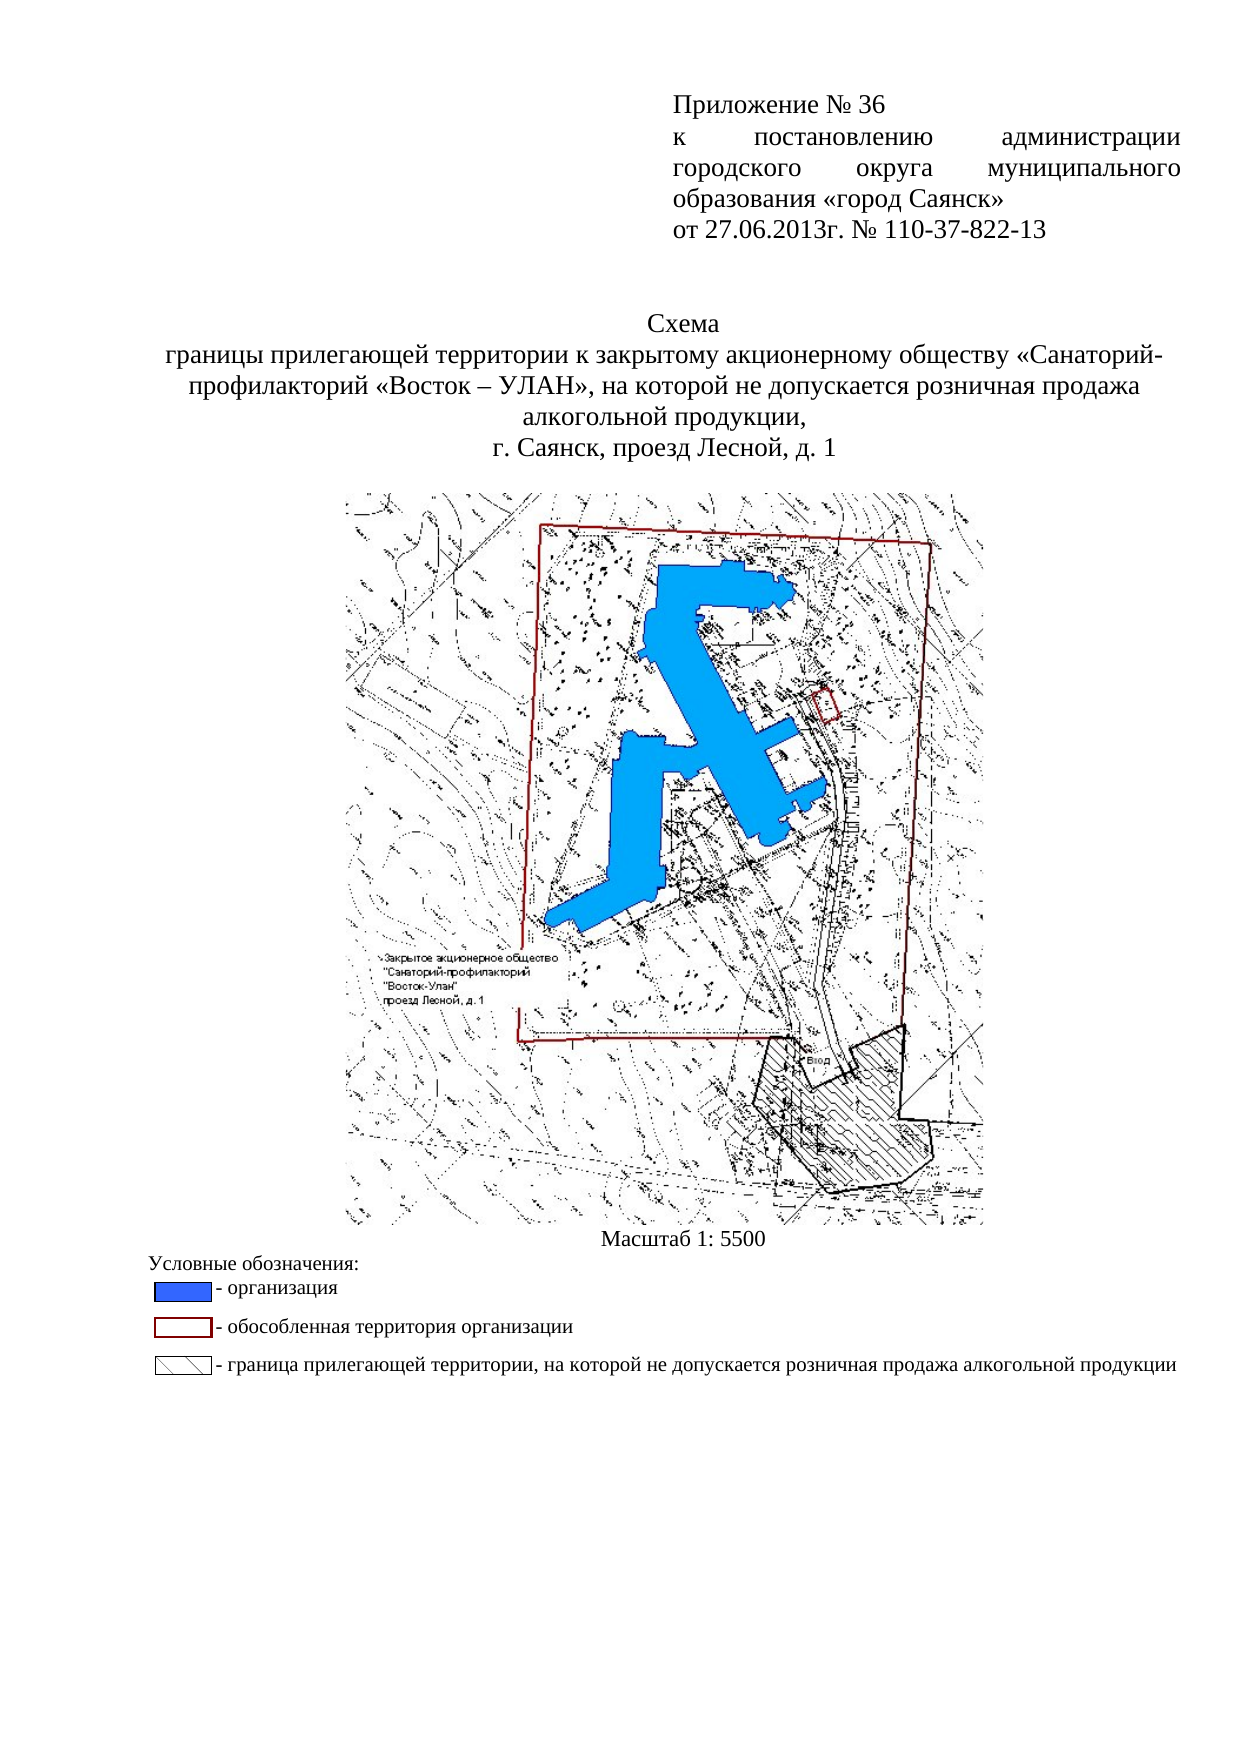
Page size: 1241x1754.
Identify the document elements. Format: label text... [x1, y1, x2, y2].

text Приложение № 36 [673, 89, 1181, 120]
picture [345, 493, 984, 1225]
text к постановлению администрации городского округа муниципального образования «город Саянск» [673, 120, 1181, 213]
text - обособленная территория организации [148, 1314, 1181, 1338]
text - организация [148, 1275, 1181, 1299]
text Масштаб 1: 5500 [185, 1225, 1181, 1251]
text Условные обозначения: [148, 1251, 1181, 1275]
text - граница прилегающей территории, на которой не допускается розничная продажа алкогольной продукции [148, 1352, 1181, 1376]
text г. Саянск, проезд Лесной, д. 1 [148, 431, 1181, 462]
text границы прилегающей территории к закрытому акционерному обществу «Санаторий-профилакторий «Восток – УЛАН», на которой не допускается розничная продажа алкогольной продукции, [148, 338, 1181, 431]
text от 27.06.2013г. № 110-37-822-13 [673, 213, 1181, 244]
text Схема [185, 307, 1181, 338]
